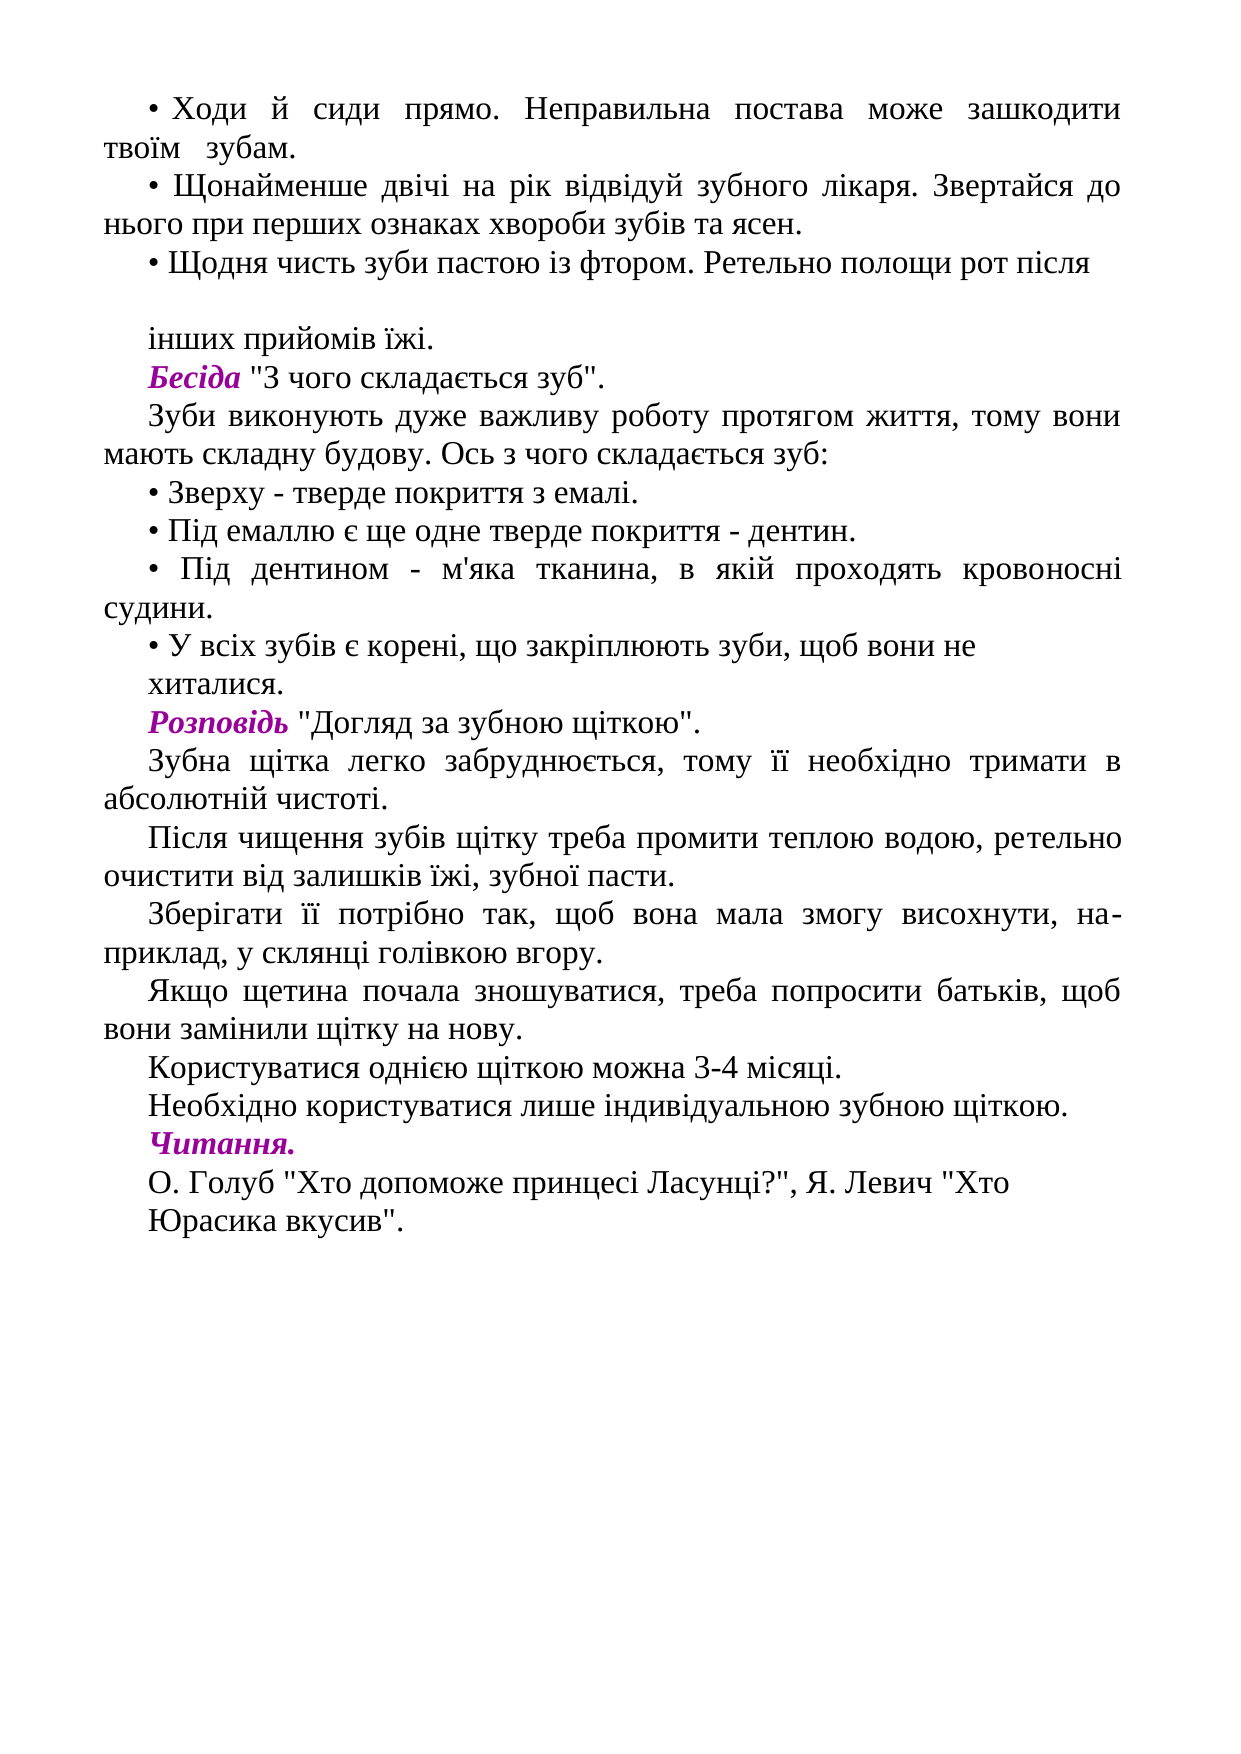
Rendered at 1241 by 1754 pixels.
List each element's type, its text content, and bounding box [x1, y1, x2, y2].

text • Щодня чисть зуби пастою із фтором. Ретельно полощи рот після [103, 242, 1122, 280]
text Якщо щетина почала зношуватися, треба попросити батьків, щоб вони замінили щітку на нову. [103, 970, 1122, 1047]
text Читання. [103, 1124, 1122, 1162]
text Розповідь "Догляд за зубною щіткою". [103, 702, 1122, 740]
text • Під емаллю є ще одне тверде покриття - дентин. [103, 510, 1122, 549]
text Юрасика вкусив". [103, 1200, 1122, 1239]
text Зуби виконують дуже важливу роботу протягом життя, тому вони мають складну будову. Ось з чого складається зуб: [103, 395, 1122, 472]
text Зубна щітка легко забруднюється, тому її необхідно тримати в абсолютній чистоті. [103, 740, 1122, 817]
text Необхідно користуватися лише індивідуальною зубною щіткою. [103, 1085, 1122, 1124]
text • Щонайменше двічі на рік відвідуй зубного лікаря. Звертайся до нього при перших ознаках хвороби зубів та ясен. [103, 165, 1122, 242]
text • Під дентином - м'яка тканина, в якій проходять кровоносні судини. [103, 549, 1122, 625]
text Зберігати її потрібно так, щоб вона мала змогу висохнути, наприклад, у склянці голівкою вгору. [103, 894, 1122, 970]
text О. Голуб "Хто допоможе принцесі Ласунці?", Я. Левич "Хто [103, 1162, 1122, 1200]
text • У всіх зубів є корені, що закріплюють зуби, щоб вони не [103, 625, 1122, 664]
text хиталися. [103, 664, 1122, 702]
text Користуватися однією щіткою можна 3-4 місяці. [103, 1047, 1122, 1085]
text • Ходи й сиди прямо. Неправильна постава може зашкодити твоїм зубам. [103, 89, 1122, 165]
text інших прийомів їжі. [103, 319, 1122, 357]
text Після чищення зубів щітку треба промити теплою водою, ретельно очистити від залишків їжі, зубної пасти. [103, 817, 1122, 894]
text Бесіда "З чого складається зуб". [103, 357, 1122, 395]
text • Зверху - тверде покриття з емалі. [103, 472, 1122, 510]
